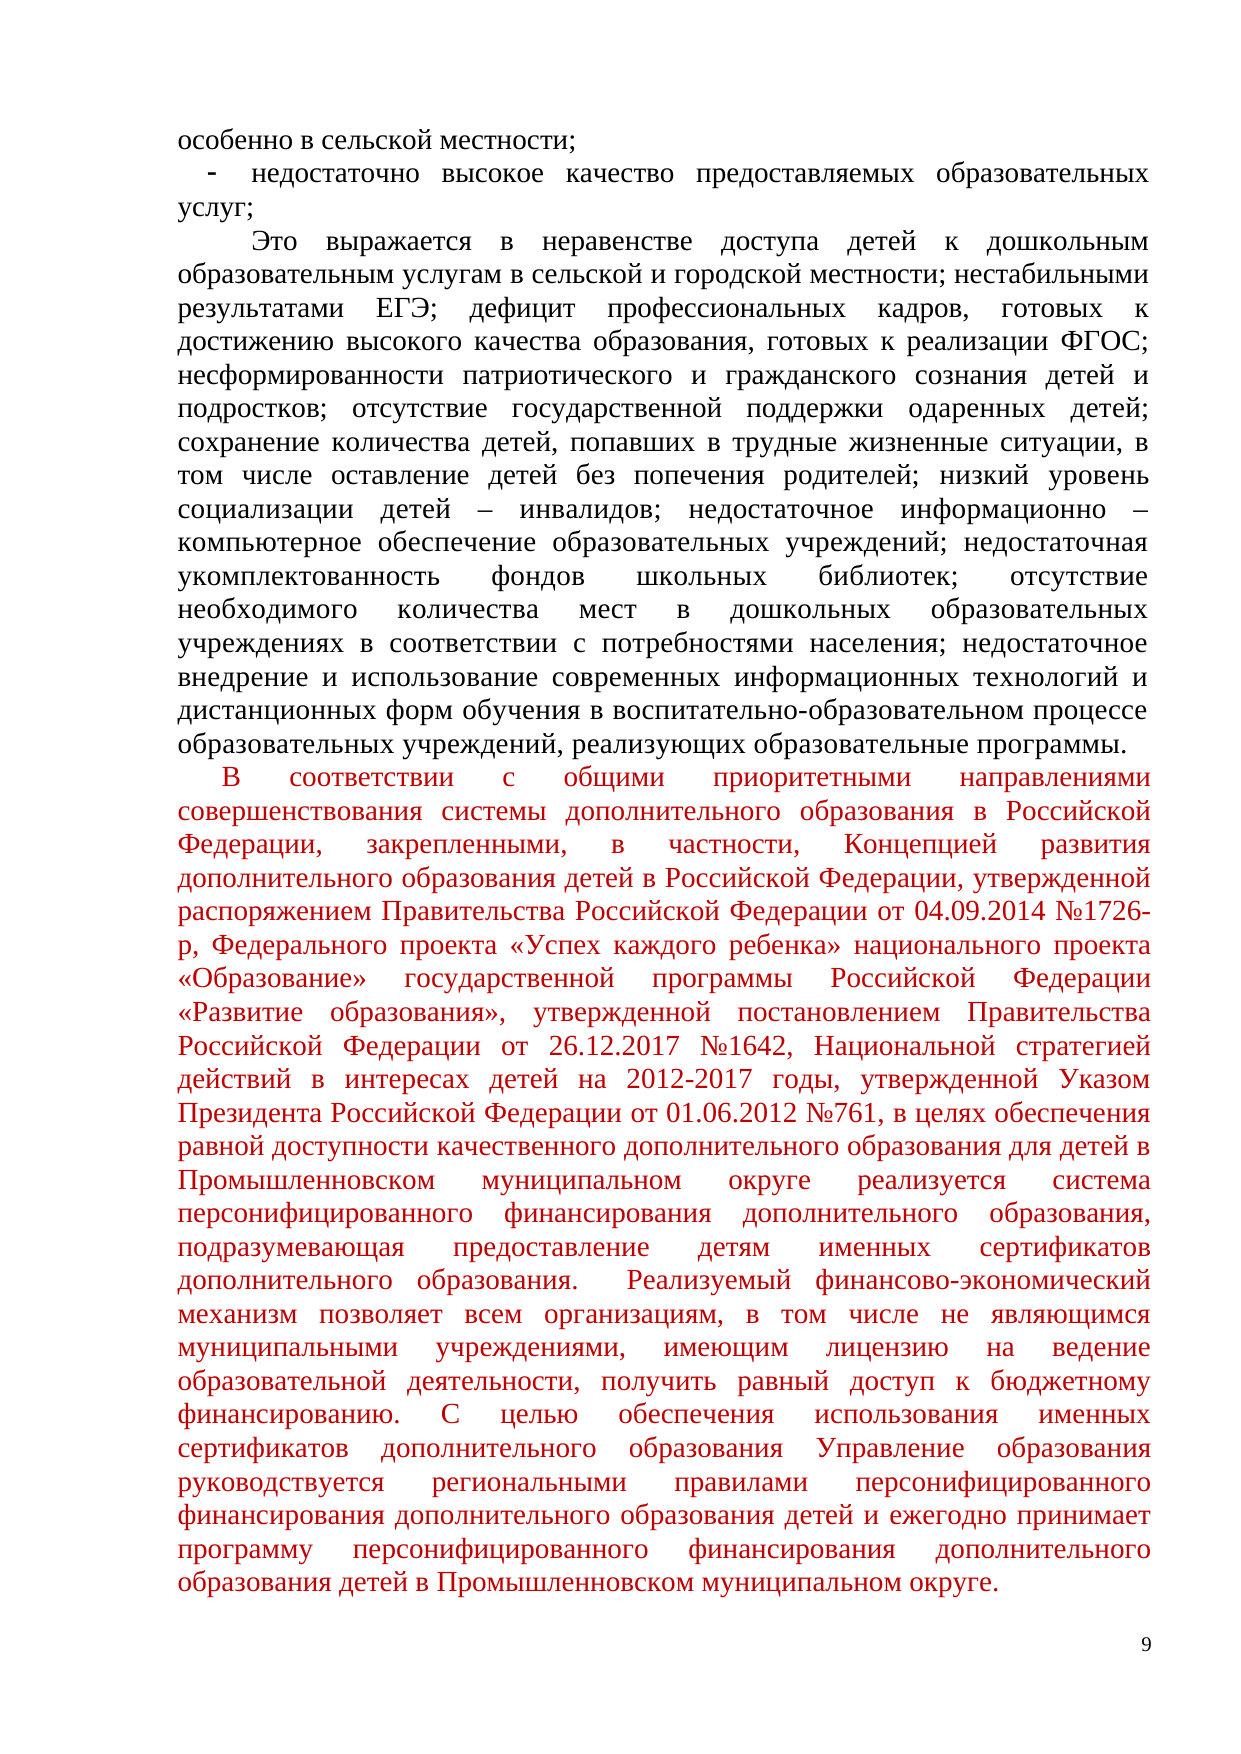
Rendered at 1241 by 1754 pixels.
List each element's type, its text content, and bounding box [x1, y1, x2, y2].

text Это выражается в неравенстве доступа детей к дошкольным образовательным услугам в сельской и городской местности; нестабильными результатами ЕГЭ; дефицит профессиональных кадров, готовых к достижению высокого качества образования, готовых к реализации ФГОС; несформированности патриотического и гражданского сознания детей и подростков; отсутствие государственной поддержки одаренных детей; сохранение количества детей, попавших в трудные жизненные ситуации, в том числе оставление детей без попечения родителей; низкий уровень социализации детей – инвалидов; недостаточное информационно – компьютерное обеспечение образовательных учреждений; недостаточная укомплектованность фондов школьных библиотек; отсутствие необходимого количества мест в дошкольных образовательных учреждениях в соответствии с потребностями населения; недостаточное внедрение и использование современных информационных технологий и дистанционных форм обучения в воспитательно-образовательном процессе образовательных учреждений, реализующих образовательные программы. [177, 223, 1149, 759]
list недостаточно высокое качество предоставляемых образовательных услуг; [177, 156, 1149, 223]
text В соответствии с общими приоритетными направлениями совершенствования системы дополнительного образования в Российской Федерации, закрепленными, в частности, Концепцией развития дополнительного образования детей в Российской Федерации, утвержденной распоряжением Правительства Российской Федерации от 04.09.2014 №1726-р, Федерального проекта «Успех каждого ребенка» национального проекта «Образование» государственной программы Российской Федерации «Развитие образования», утвержденной постановлением Правительства Российской Федерации от 26.12.2017 №1642, Национальной стратегией действий в интересах детей на 2012-2017 годы, утвержденной Указом Президента Российской Федерации от 01.06.2012 №761, в целях обеспечения равной доступности качественного дополнительного образования для детей в Промышленновском муниципальном округе реализуется система персонифицированного финансирования дополнительного образования, подразумевающая предоставление детям именных сертификатов дополнительного образования. Реализуемый финансово-экономический механизм позволяет всем организациям, в том числе не являющимся муниципальными учреждениями, имеющим лицензию на ведение образовательной деятельности, получить равный доступ к бюджетному финансированию. С целью обеспечения использования именных сертификатов дополнительного образования Управление образования руководствуется региональными правилами персонифицированного финансирования дополнительного образования детей и ежегодно принимает программу персонифицированного финансирования дополнительного образования детей в Промышленновском муниципальном округе. [177, 759, 1152, 1598]
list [177, 122, 1149, 156]
